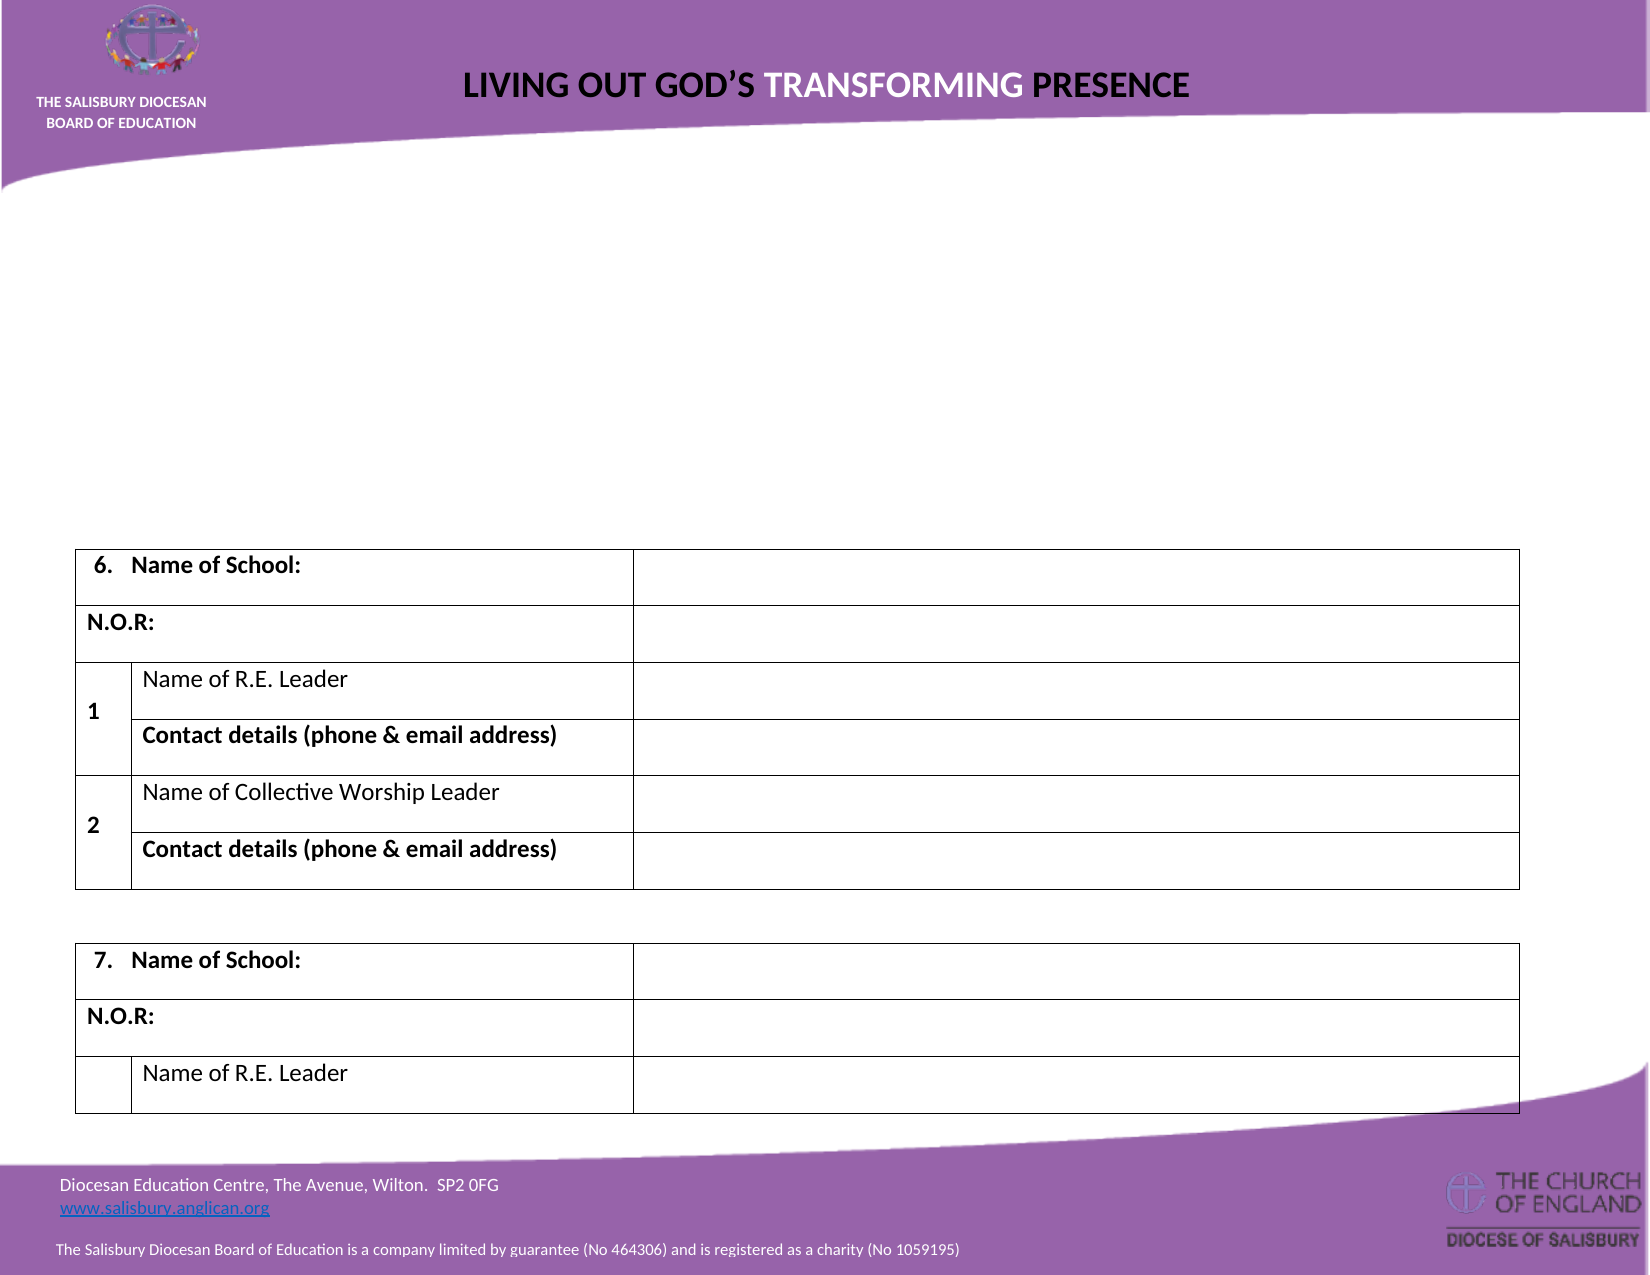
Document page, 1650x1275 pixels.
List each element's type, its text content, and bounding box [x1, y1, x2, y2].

table_cell [634, 776, 1519, 832]
table_cell [634, 606, 1519, 662]
table_cell 1 [76, 663, 131, 775]
table_header [634, 550, 1519, 605]
table_cell 1 [76, 1057, 131, 1113]
table_cell Contact details (phone & email address) [132, 833, 633, 889]
table_cell N.O.R: [76, 606, 633, 662]
table_cell [634, 1057, 1519, 1113]
table_cell Name of Collective Worship Leader [132, 776, 633, 832]
table_header Name of School: [76, 944, 633, 999]
table_header Name of School: [76, 550, 633, 605]
picture [0, 1061, 1650, 1275]
table_cell Name of R.E. Leader [132, 663, 633, 719]
picture [1, 0, 1650, 193]
table_cell Contact details (phone & email address) [132, 720, 633, 775]
table_cell 2 [76, 776, 131, 889]
table_cell [634, 720, 1519, 775]
table_cell [634, 833, 1519, 889]
table_cell Name of R.E. Leader [132, 1057, 633, 1113]
table_cell [634, 1000, 1519, 1056]
table_cell [634, 663, 1519, 719]
table_cell N.O.R: [76, 1000, 633, 1056]
table_header [634, 944, 1519, 999]
